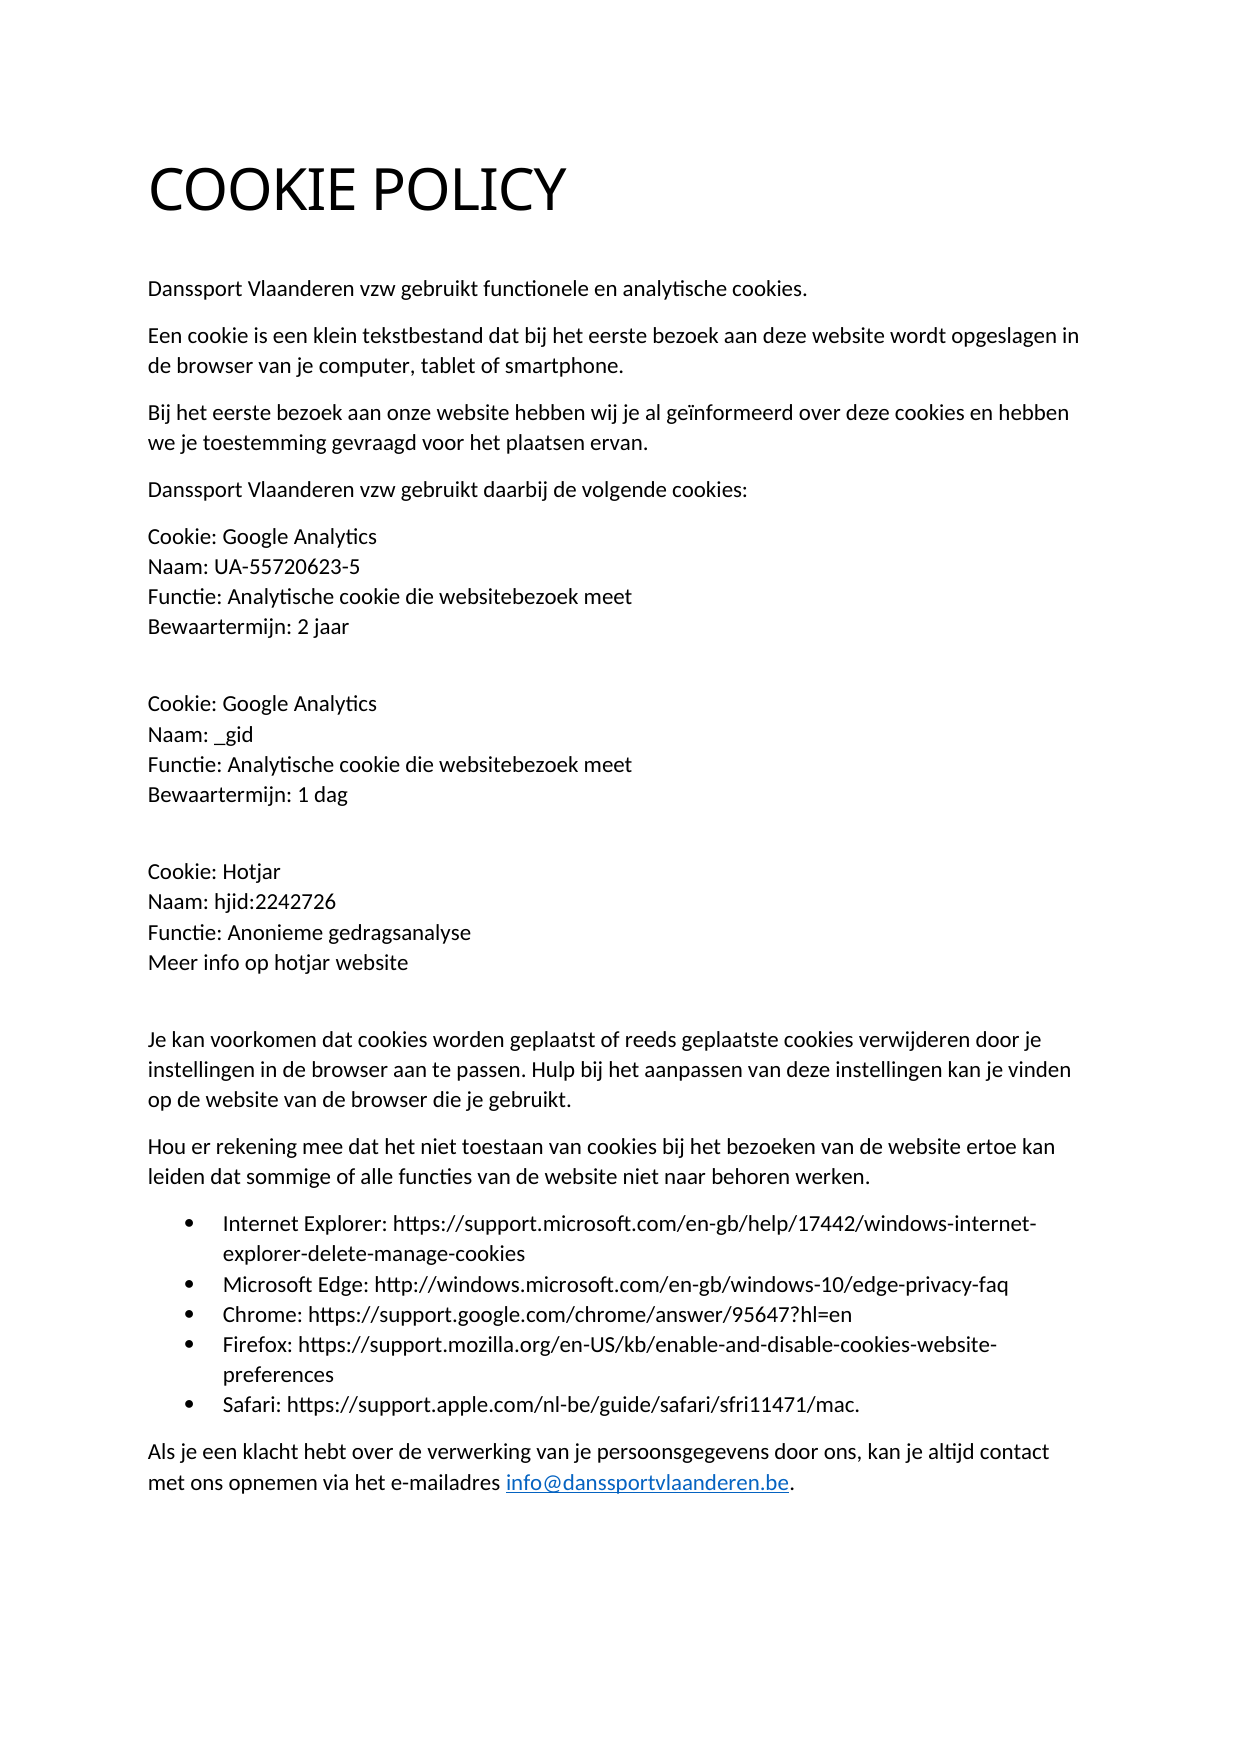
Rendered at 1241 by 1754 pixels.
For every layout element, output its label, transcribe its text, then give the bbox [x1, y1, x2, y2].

text Als je een klacht hebt over de verwerking van je persoonsgegevens door ons, kan je altijd contact met ons opnemen via het e-mailadres info@danssportvlaanderen.be. [148, 1437, 1093, 1496]
text Cookie: Google Analytics [148, 522, 1093, 550]
text Functie: Anonieme gedragsanalyse [148, 918, 1093, 946]
text Naam: _gid [148, 720, 1093, 748]
text Meer info op hotjar website [148, 948, 1093, 976]
list Firefox: https://support.mozilla.org/en-US/kb/enable-and-disable-cookies-website-preferences [185, 1330, 1093, 1388]
text Functie: Analytische cookie die websitebezoek meet [148, 582, 1093, 610]
text Naam: hjid:2242726 [148, 887, 1093, 916]
list Safari: https://support.apple.com/nl-be/guide/safari/sfri11471/mac. [185, 1391, 1093, 1419]
title COOKIE POLICY [148, 148, 1093, 227]
text Naam: UA-55720623-5 [148, 552, 1093, 580]
text Een cookie is een klein tekstbestand dat bij het eerste bezoek aan deze website wordt opgeslagen in de browser van je computer, tablet of smartphone. [148, 321, 1093, 379]
text Bij het eerste bezoek aan onze website hebben wij je al geïnformeerd over deze cookies en hebben we je toestemming gevraagd voor het plaatsen ervan. [148, 398, 1093, 456]
text Je kan voorkomen dat cookies worden geplaatst of reeds geplaatste cookies verwijderen door je instellingen in de browser aan te passen. Hulp bij het aanpassen van deze instellingen kan je vinden op de website van de browser die je gebruikt. [148, 1025, 1093, 1113]
list Microsoft Edge: http://windows.microsoft.com/en-gb/windows-10/edge-privacy-faq [185, 1270, 1093, 1298]
text Cookie: Google Analytics [148, 689, 1093, 718]
text Danssport Vlaanderen vzw gebruikt daarbij de volgende cookies: [148, 475, 1093, 503]
text Bewaartermijn: 2 jaar [148, 612, 1093, 641]
text Hou er rekening mee dat het niet toestaan van cookies bij het bezoeken van de website ertoe kan leiden dat sommige of alle functies van de website niet naar behoren werken. [148, 1132, 1093, 1191]
text Cookie: Hotjar [148, 857, 1093, 885]
text Danssport Vlaanderen vzw gebruikt functionele en analytische cookies. [148, 274, 1093, 302]
list Chrome: https://support.google.com/chrome/answer/95647?hl=en [185, 1300, 1093, 1328]
list Internet Explorer: https://support.microsoft.com/en-gb/help/17442/windows-internet-explorer-delete-manage-cookies [185, 1209, 1093, 1268]
text Functie: Analytische cookie die websitebezoek meet [148, 750, 1093, 778]
text Bewaartermijn: 1 dag [148, 780, 1093, 808]
